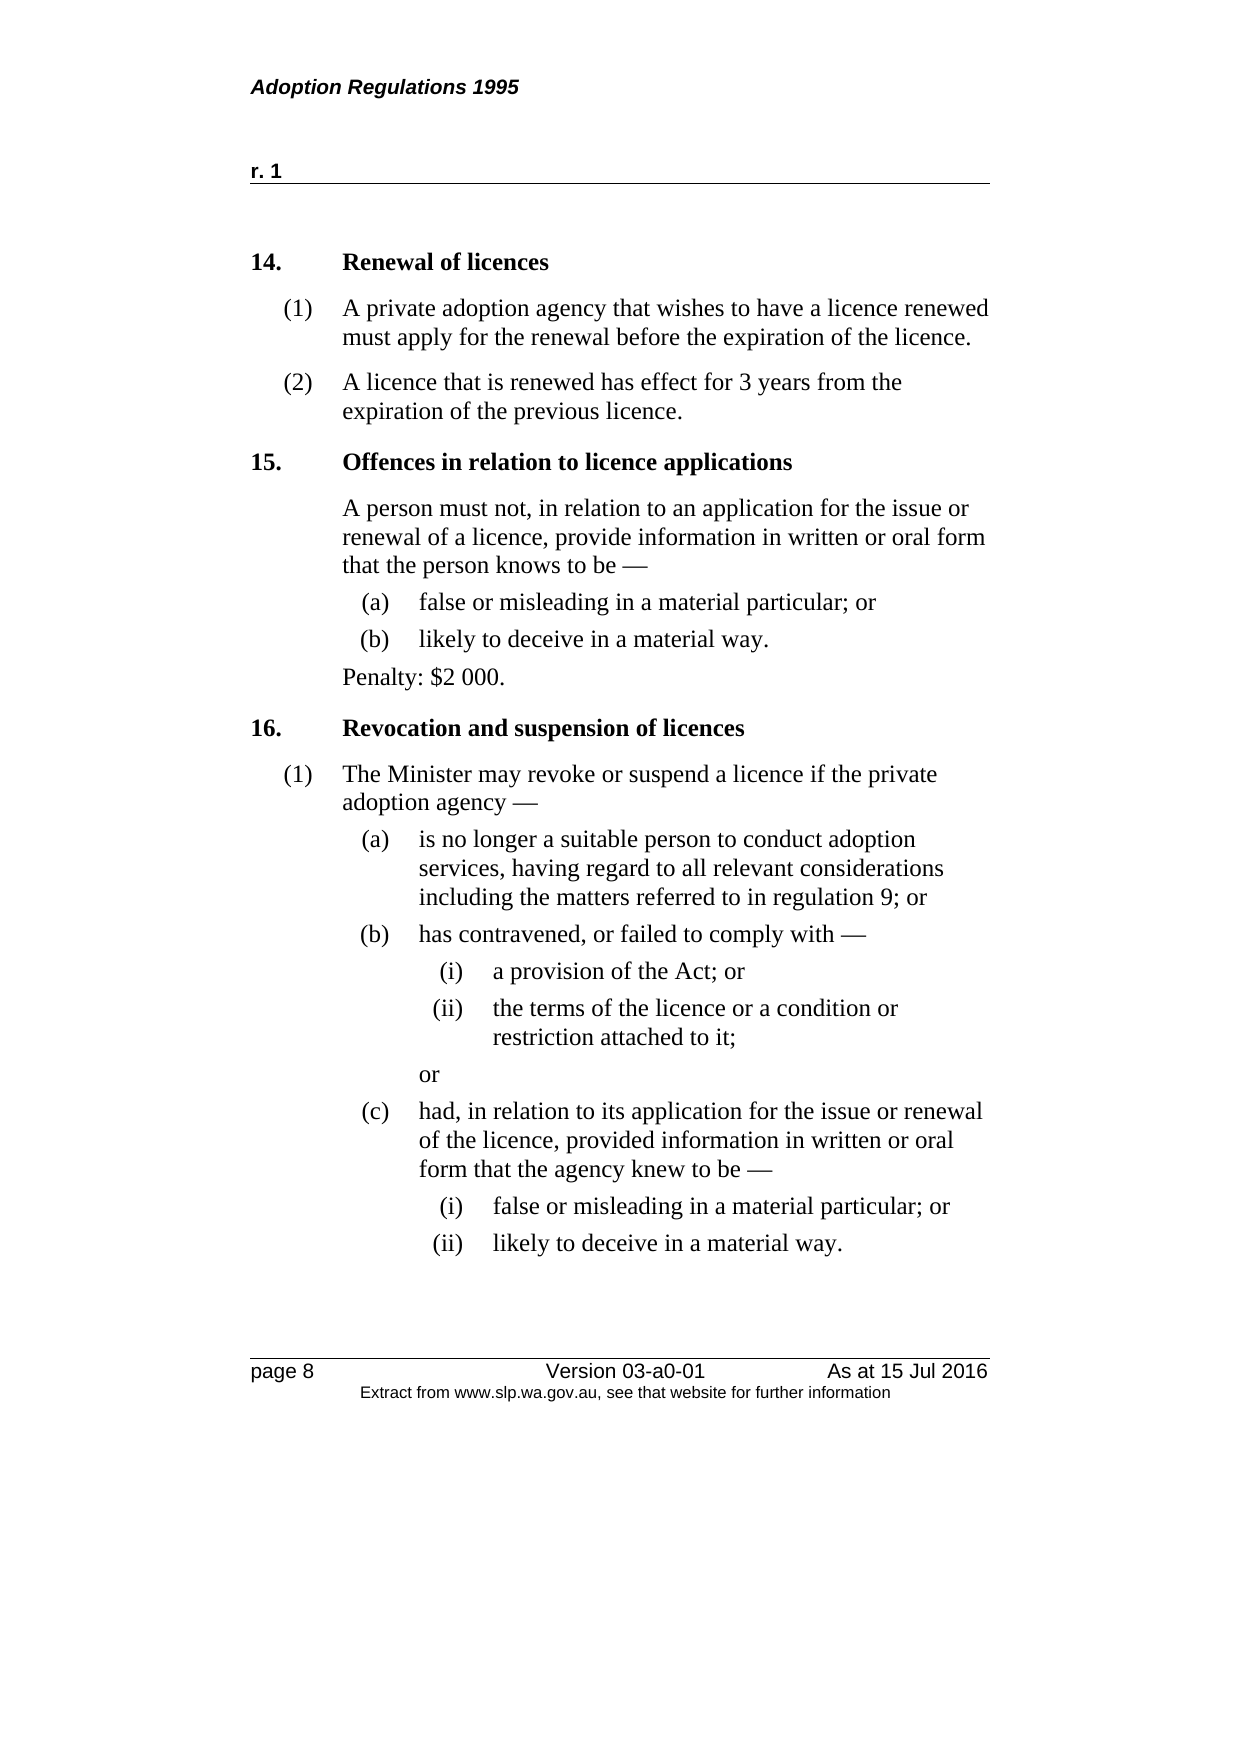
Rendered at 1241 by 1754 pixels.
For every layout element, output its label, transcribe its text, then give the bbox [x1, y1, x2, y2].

text (ii) likely to deceive in a material way. [250, 1228, 990, 1257]
subtitle 15. Offences in relation to licence applications [250, 447, 990, 476]
text (i) a provision of the Act; or [250, 956, 990, 985]
text (1) The Minister may revoke or suspend a licence if the private adoption agency — [250, 759, 990, 816]
text or [250, 1059, 990, 1088]
text (b) likely to deceive in a material way. [250, 624, 990, 653]
text A person must not, in relation to an application for the issue or renewal of a licence, provide information in written or oral form that the person knows to be — [250, 493, 990, 579]
text (a) false or misleading in a material particular; or [250, 587, 990, 616]
text Penalty: $2 000. [250, 662, 990, 690]
text (a) is no longer a suitable person to conduct adoption services, having regard to all relevant considerations including the matters referred to in regulation 9; or [250, 824, 990, 911]
text (2) A licence that is renewed has effect for 3 years from the expiration of the previous licence. [250, 367, 990, 424]
text (c) had, in relation to its application for the issue or renewal of the licence, provided information in written or oral form that the agency knew to be — [250, 1096, 990, 1182]
text (1) A private adoption agency that wishes to have a licence renewed must apply for the renewal before the expiration of the licence. [250, 293, 990, 350]
subtitle 14. Renewal of licences [250, 247, 990, 276]
text (b) has contravened, or failed to comply with — [250, 919, 990, 948]
text (ii) the terms of the licence or a condition or restriction attached to it; [250, 993, 990, 1051]
text (i) false or misleading in a material particular; or [250, 1191, 990, 1219]
subtitle 16. Revocation and suspension of licences [250, 713, 990, 742]
